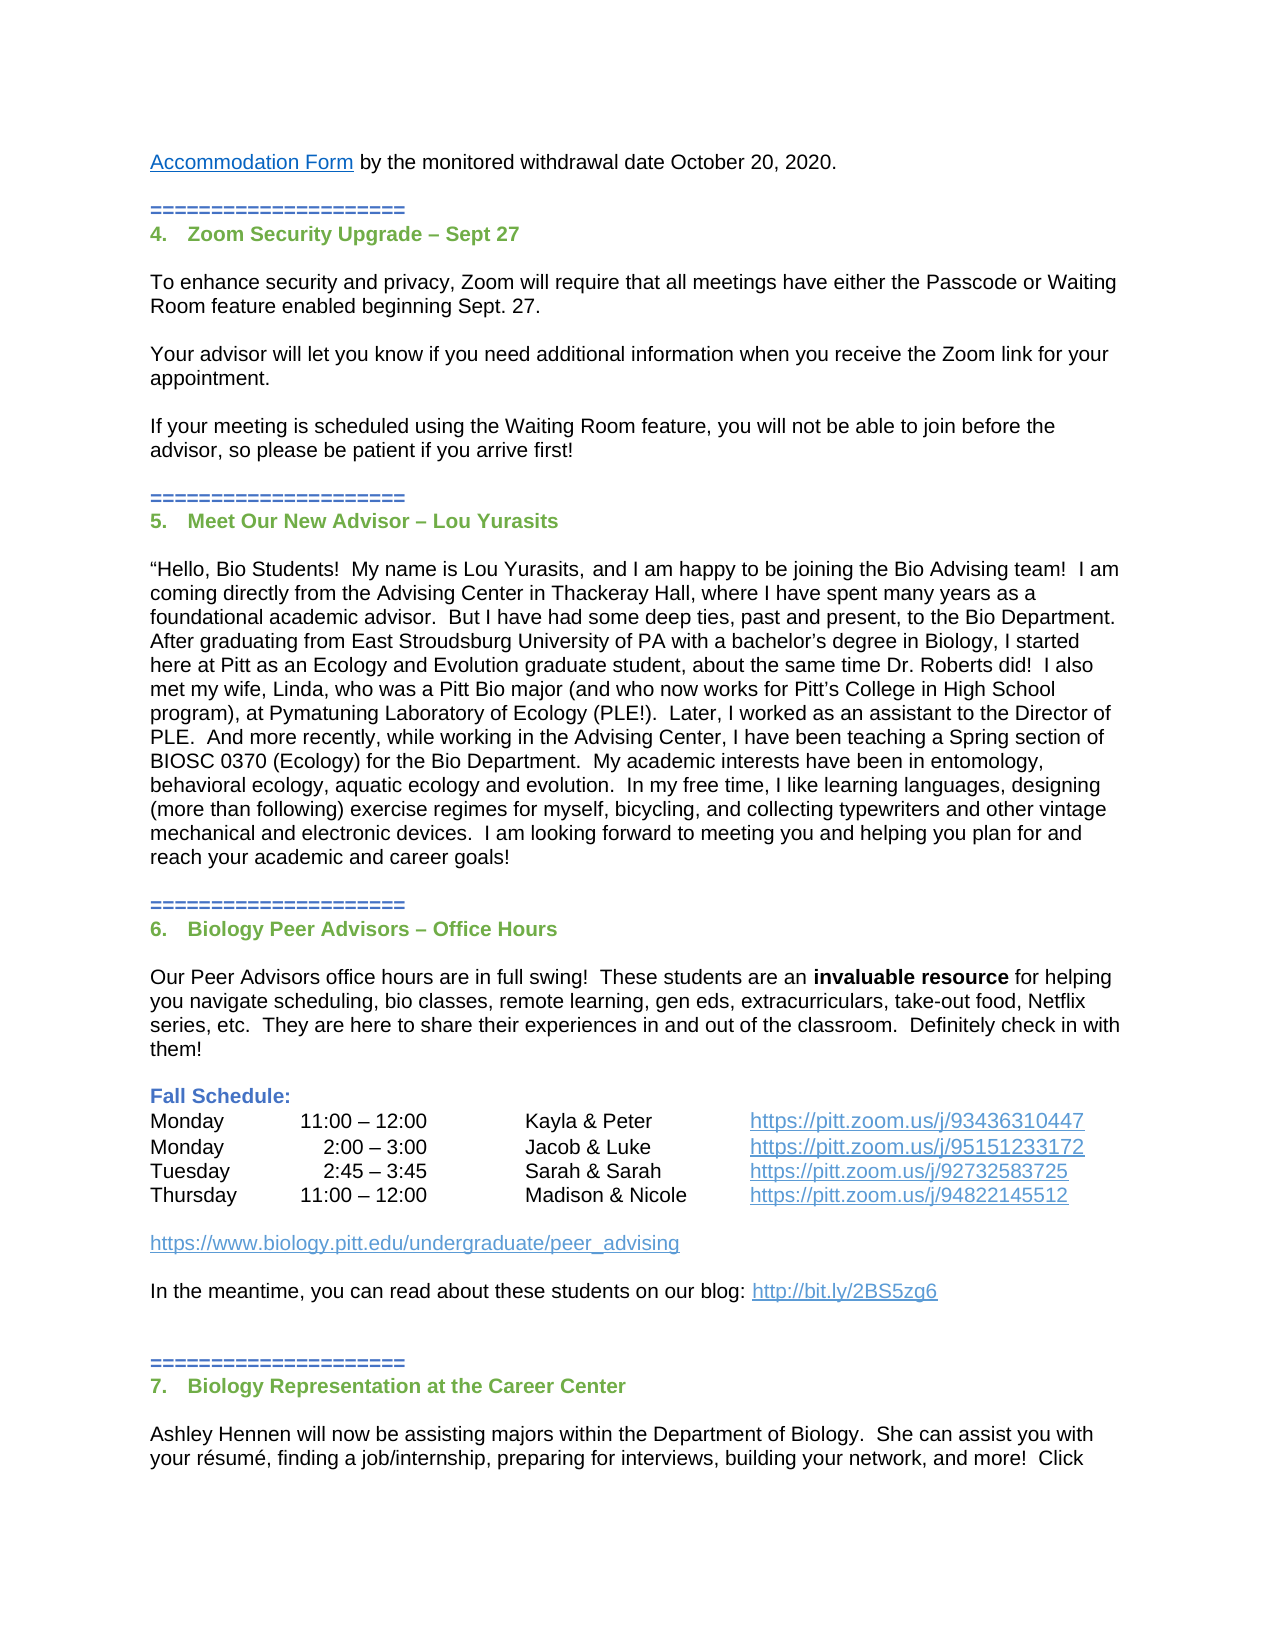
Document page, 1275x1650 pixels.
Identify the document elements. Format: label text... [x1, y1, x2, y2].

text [150, 1422, 1125, 1470]
text “Hello, Bio Students! My name is Lou Yurasits, and I am happy to be joining the Bio Advising team! I am coming directly from the Advising Center in Thackeray Hall, where I have spent many years as a foundational academic advisor. But I have had some deep ties, past and present, to the Bio Department. After graduating from East Stroudsburg University of PA with a bachelor’s degree in Biology, I started here at Pitt as an Ecology and Evolution graduate student, about the same time Dr. Roberts did! I also met my wife, Linda, who was a Pitt Bio major (and who now works for Pitt’s College in High School program), at Pymatuning Laboratory of Ecology (PLE!). Later, I worked as an assistant to the Director of PLE. And more recently, while working in the Advising Center, I have been teaching a Spring section of BIOSC 0370 (Ecology) for the Bio Department. My academic interests have been in entomology, behavioral ecology, aquatic ecology and evolution. In my free time, I like learning languages, designing (more than following) exercise regimes for myself, bicycling, and collecting typewriters and other vintage mechanical and electronic devices. I am looking forward to meeting you and helping you plan for and reach your academic and career goals! [150, 557, 1125, 869]
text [150, 150, 1125, 174]
text Monday 11:00 – 12:00 Kayla & Peter https://pitt.zoom.us/j/93436310447 [150, 1108, 1125, 1133]
text https://www.biology.pitt.edu/undergraduate/peer_advising [150, 1231, 1125, 1254]
list Biology Representation at the Career Center [150, 1374, 1125, 1398]
text If your meeting is scheduled using the Waiting Room feature, you will not be able to join before the advisor, so please be patient if you arrive first! [150, 413, 1125, 461]
text Your advisor will let you know if you need additional information when you receive the Zoom link for your appointment. [150, 342, 1125, 389]
text Tuesday 2:45 – 3:45 Sarah & Sarah https://pitt.zoom.us/j/92732583725 [150, 1159, 1125, 1183]
list Biology Peer Advisors – Office Hours [150, 917, 1125, 941]
text Fall Schedule: [150, 1084, 1125, 1108]
text To enhance security and privacy, Zoom will require that all meetings have either the Passcode or Waiting Room feature enabled beginning Sept. 27. [150, 270, 1125, 318]
text ===================== [150, 1350, 1125, 1374]
text Thursday 11:00 – 12:00 Madison & Nicole https://pitt.zoom.us/j/94822145512 [150, 1183, 1125, 1207]
list Zoom Security Upgrade – Sept 27 [150, 222, 1125, 246]
text In the meantime, you can read about these students on our blog: http://bit.ly/2BS5zg6 [150, 1278, 1125, 1302]
list Meet Our New Advisor – Lou Yurasits [150, 509, 1125, 533]
text ===================== [150, 485, 1125, 509]
text ===================== [150, 198, 1125, 222]
text Monday 2:00 – 3:00 Jacob & Luke https://pitt.zoom.us/j/95151233172 [150, 1133, 1125, 1159]
text Our Peer Advisors office hours are in full swing! These students are an invaluable resource for helping you navigate scheduling, bio classes, remote learning, gen eds, extracurriculars, take-out food, Netflix series, etc. They are here to share their experiences in and out of the classroom. Definitely check in with them! [150, 964, 1125, 1060]
text ===================== [150, 893, 1125, 917]
